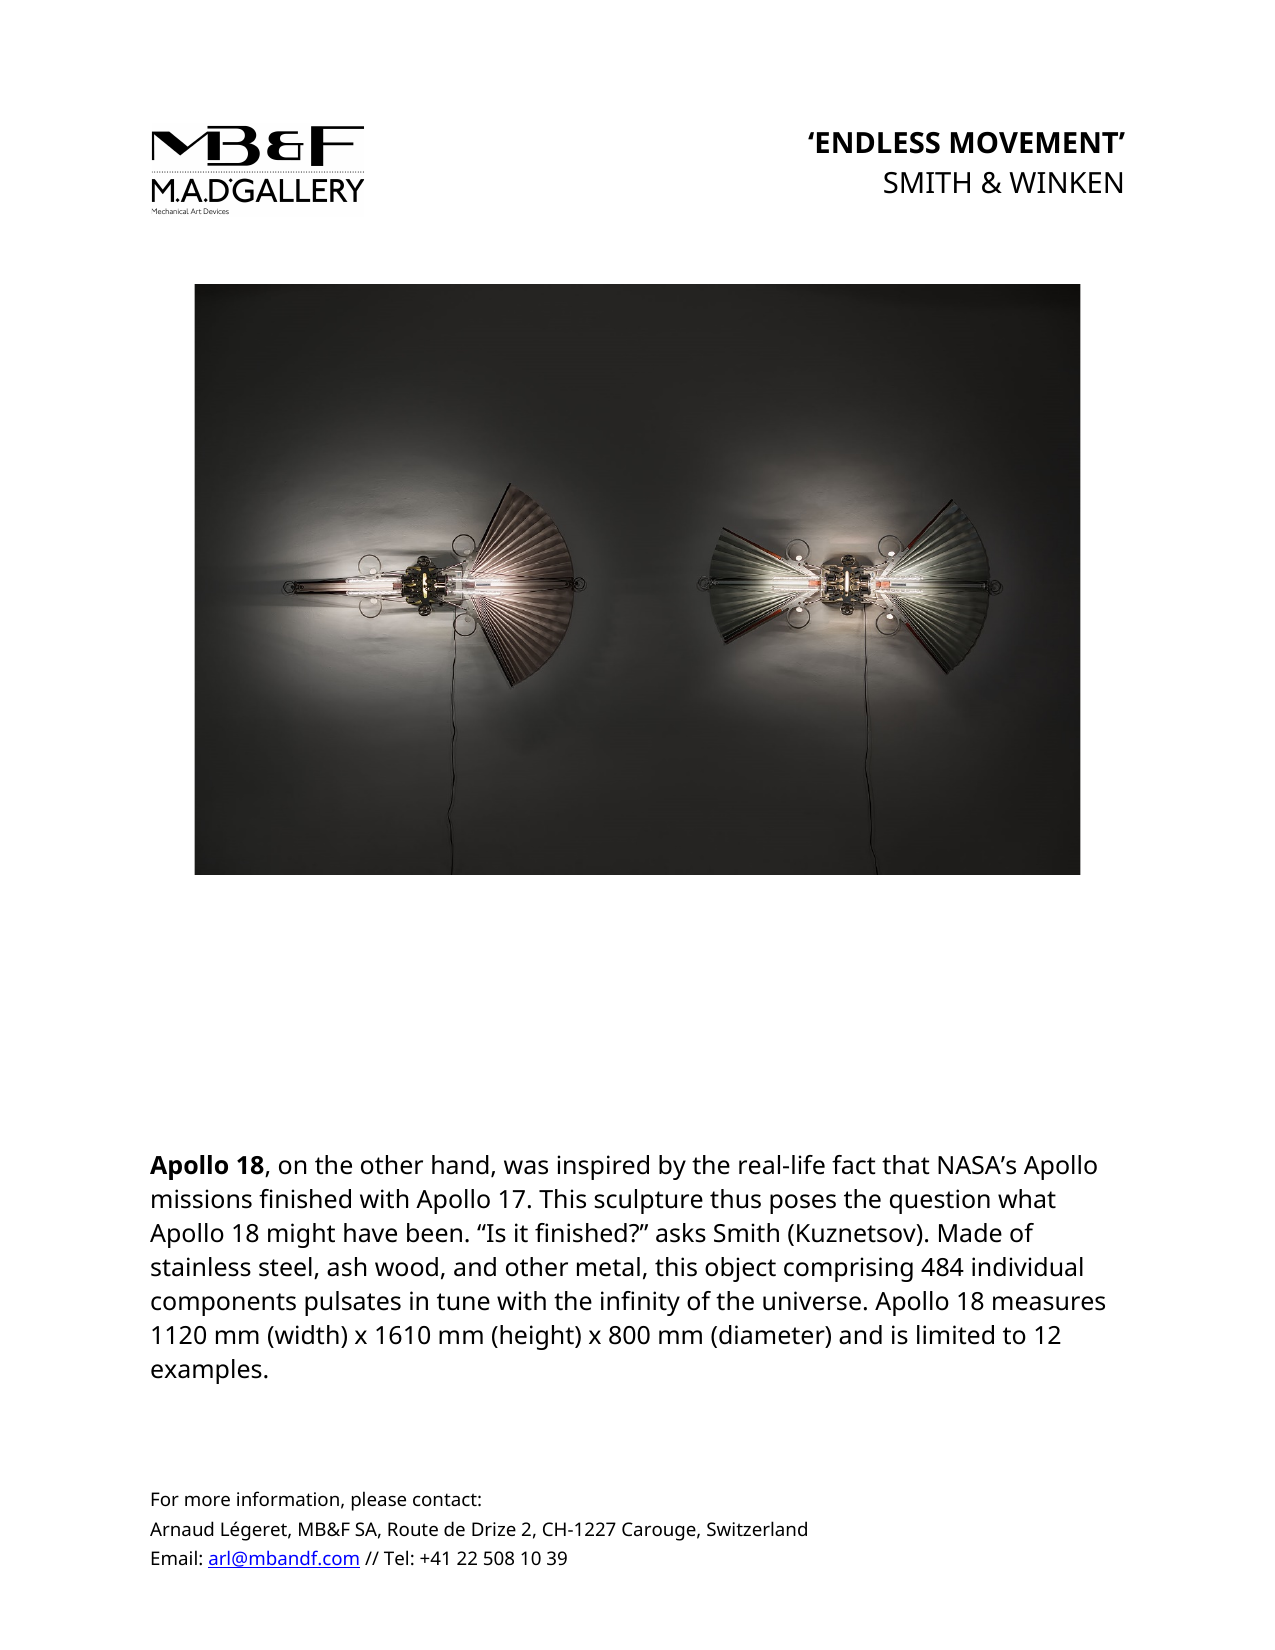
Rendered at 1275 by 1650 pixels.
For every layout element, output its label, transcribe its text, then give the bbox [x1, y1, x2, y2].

text Apollo 18, on the other hand, was inspired by the real-life fact that NASA’s Apollo missions finished with Apollo 17. This sculpture thus poses the question what Apollo 18 might have been. “Is it finished?” asks Smith (Kuznetsov). Made of stainless steel, ash wood, and other metal, this object comprising 484 individual components pulsates in tune with the infinity of the universe. Apollo 18 measures 1120 mm (width) x 1610 mm (height) x 800 mm (diameter) and is limited to 12 examples. [150, 1147, 1125, 1386]
picture [151, 123, 365, 217]
picture [194, 284, 1081, 875]
